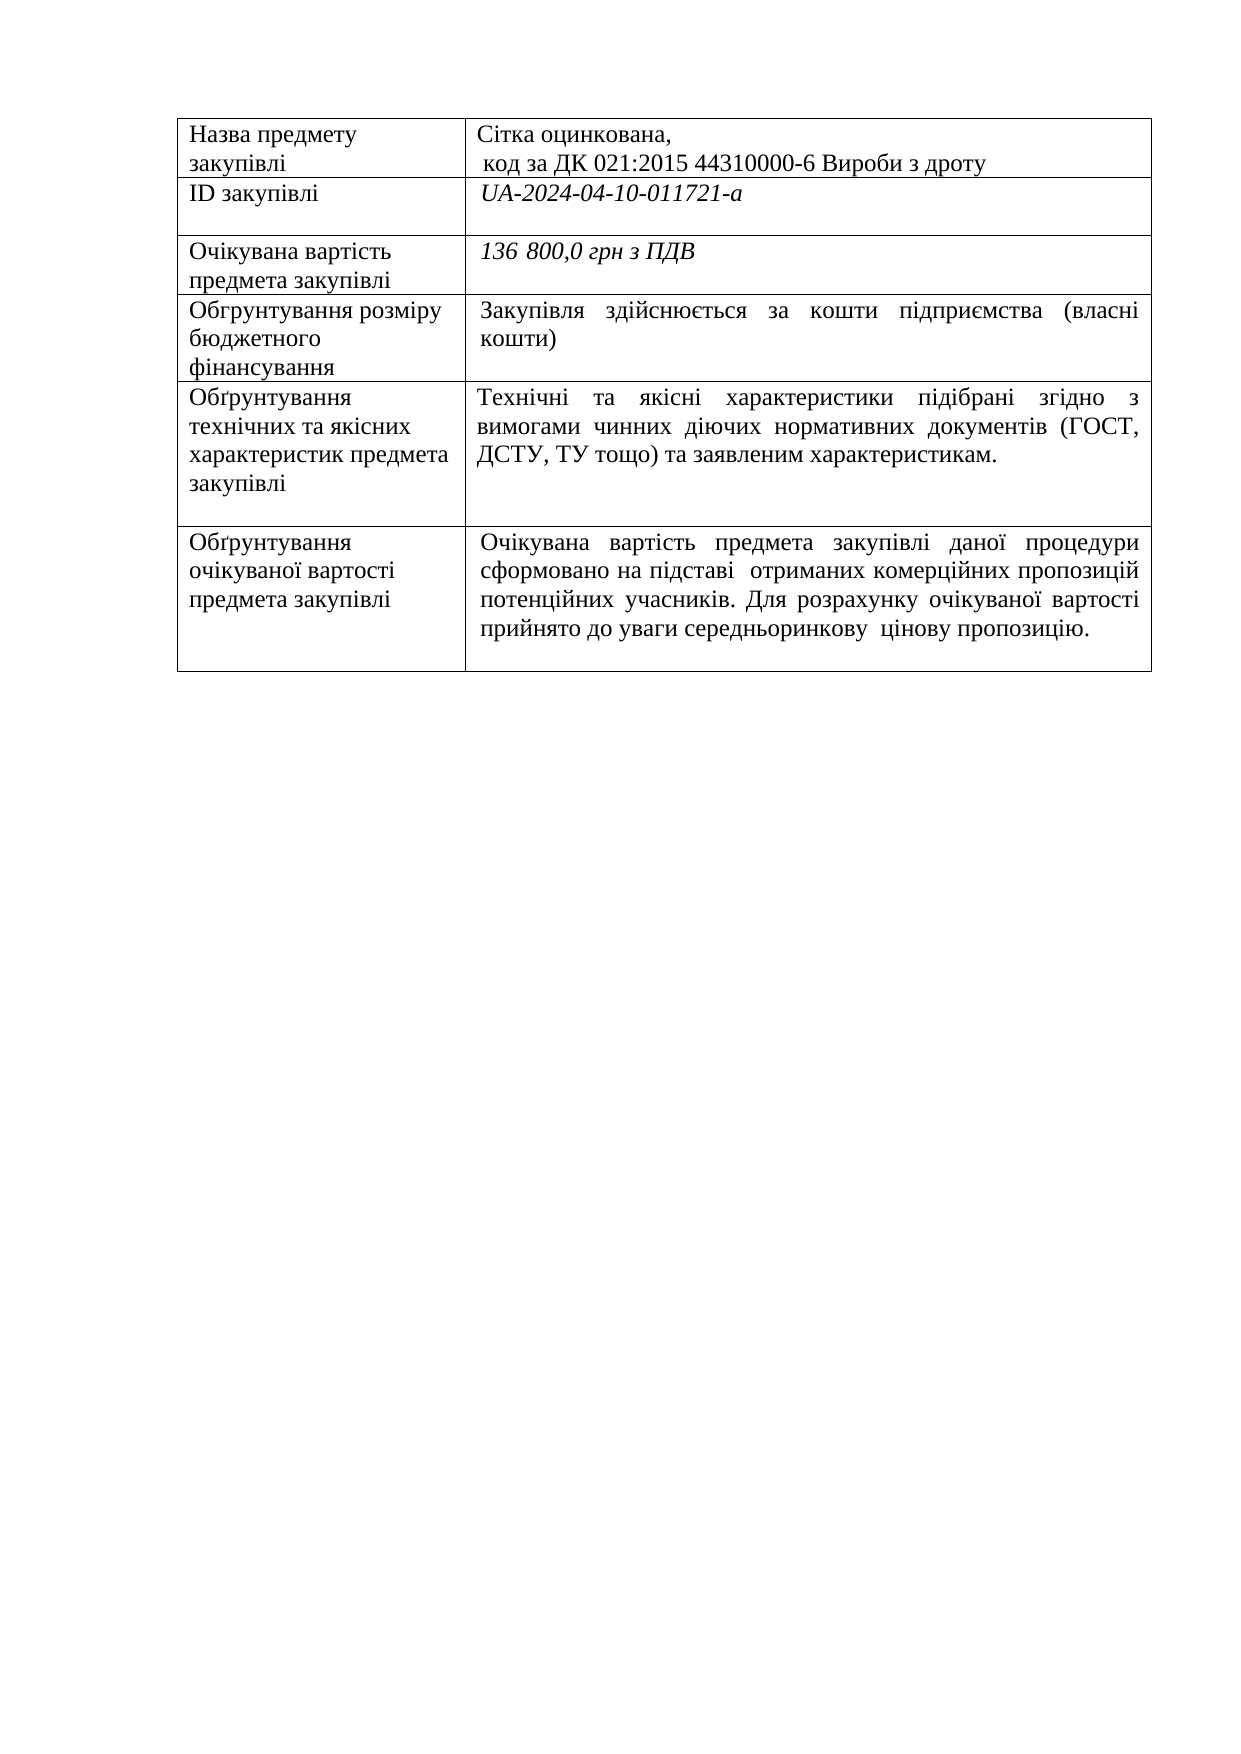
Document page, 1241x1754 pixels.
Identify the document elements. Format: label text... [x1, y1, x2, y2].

table_cell Очікувана вартість предмета закупівлі [178, 236, 465, 294]
table_header Назва предмету закупівлі [178, 119, 465, 177]
table_cell Обґрунтування очікуваної вартості предмета закупівлі [178, 527, 465, 671]
table_cell Обґрунтування технічних та якісних характеристик предмета закупівлі [178, 382, 465, 526]
table_cell Технічні та якісні характеристики підібрані згідно з вимогами чинних діючих нормативних документів (ГОСТ, ДСТУ, ТУ тощо) та заявленим характеристикам. [466, 382, 1151, 526]
table_cell 136 800,0 грн з ПДВ [466, 236, 1151, 294]
table_cell Обгрунтування розміру бюджетного фінансування [178, 295, 465, 381]
table_cell UA-2024-04-10-011721-a [466, 178, 1151, 235]
table_cell Очікувана вартість предмета закупівлі даної процедури сформовано на підставі отриманих комерційних пропозицій потенційних учасників. Для розрахунку очікуваної вартості прийнято до уваги середньоринкову цінову пропозицію. [466, 527, 1151, 671]
table_cell ID закупівлі [178, 178, 465, 235]
table_header Сітка оцинкована, код за ДК 021:2015 44310000-6 Вироби з дроту [466, 119, 1151, 177]
table_cell Закупівля здійснюється за кошти підприємства (власні кошти) [466, 295, 1151, 381]
